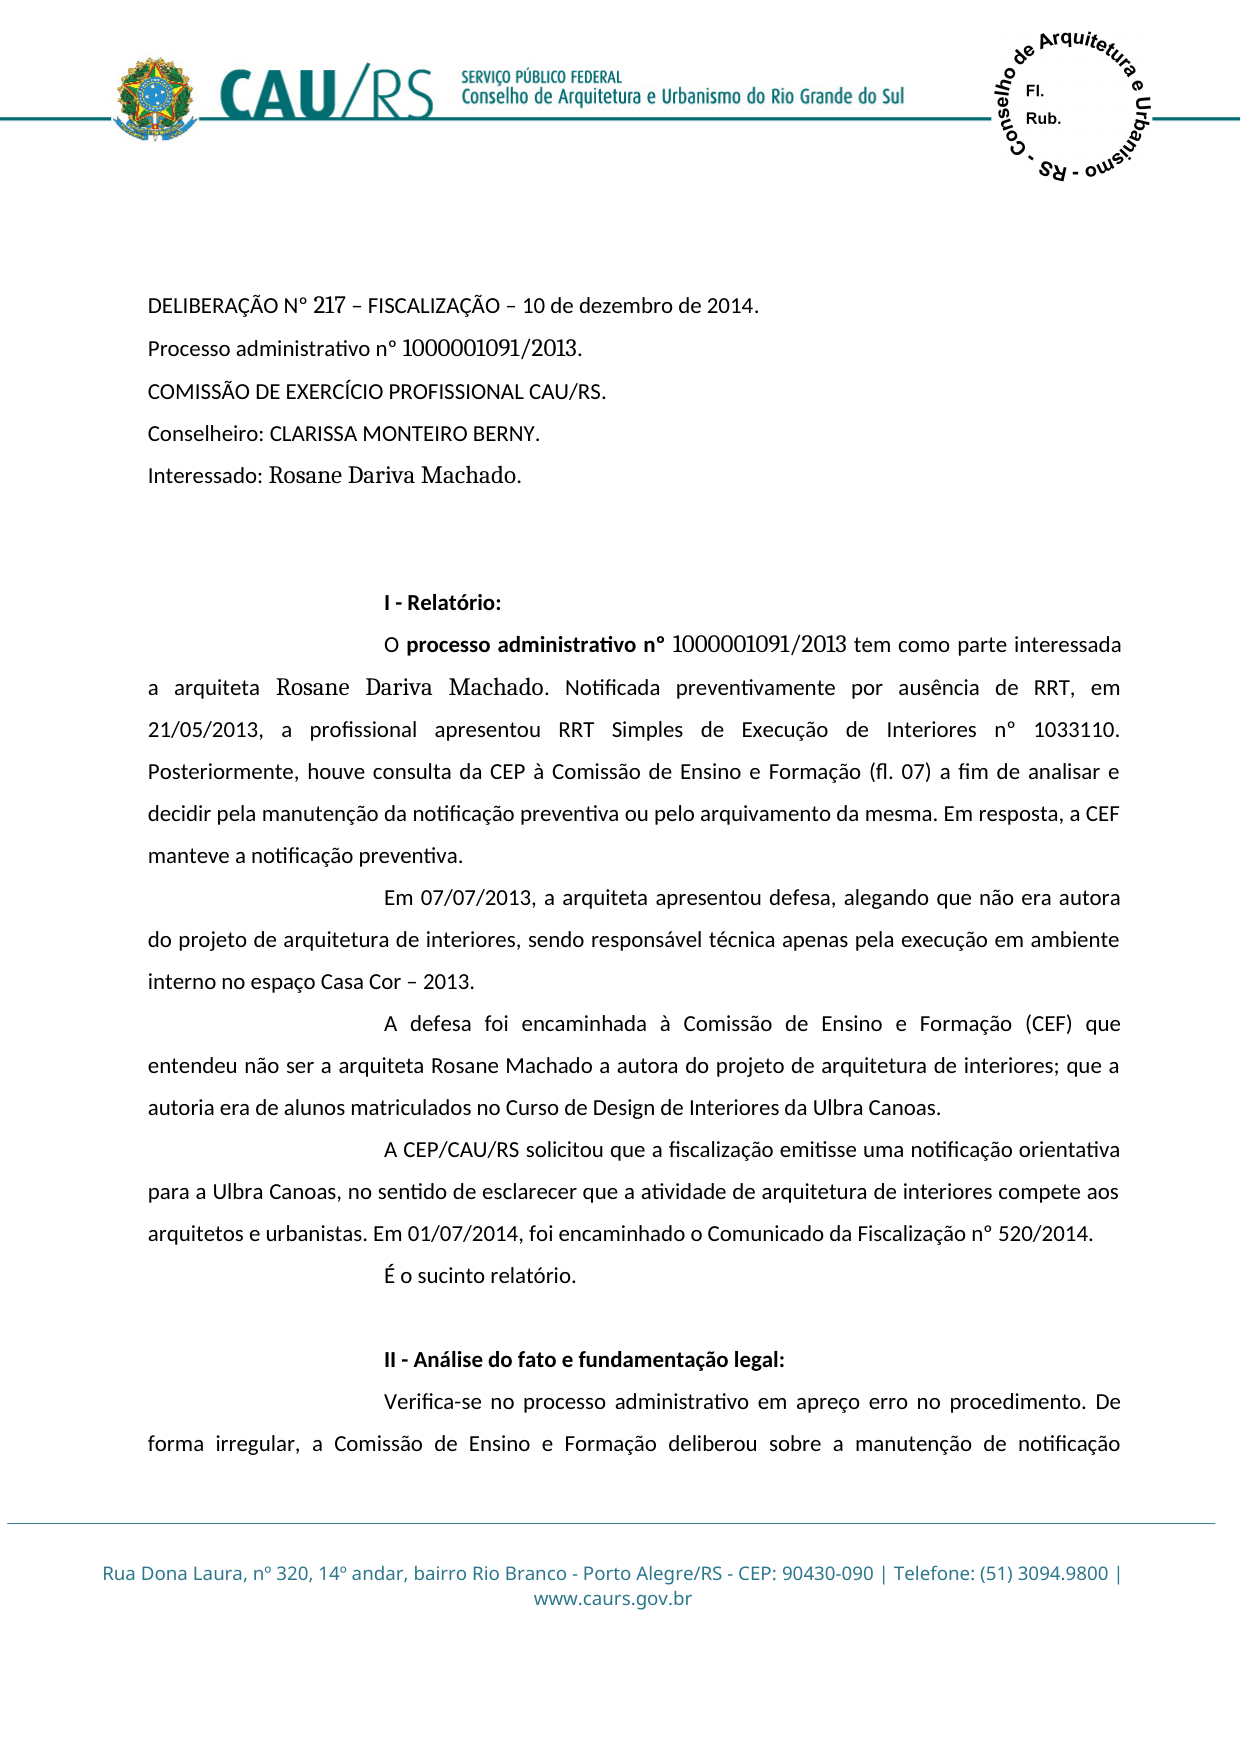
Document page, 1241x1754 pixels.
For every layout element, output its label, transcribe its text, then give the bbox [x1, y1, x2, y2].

text A CEP/CAU/RS solicitou que a fiscalização emitisse uma notificação orientativa para a Ulbra Canoas, no sentido de esclarecer que a atividade de arquitetura de interiores compete aos arquitetos e urbanistas. Em 01/07/2014, foi encaminhado o Comunicado da Fiscalização nº 520/2014. [148, 1135, 1122, 1247]
text Interessado: . [148, 461, 1122, 490]
text É o sucinto relatório. [148, 1261, 1122, 1289]
text DELIBERAÇÃO Nº – FISCALIZAÇÃO – . [148, 291, 1122, 319]
text II - Análise do fato e fundamentação legal: [148, 1345, 1122, 1373]
picture [0, 0, 1241, 183]
text Em 07/07/2013, a arquiteta apresentou defesa, alegando que não era autora do projeto de arquitetura de interiores, sendo responsável técnica apenas pela execução em ambiente interno no espaço Casa Cor – 2013. [148, 883, 1122, 995]
text O processo administrativo nº tem como parte interessada a arquiteta . Notificada preventivamente por ausência de RRT, em 21/05/2013, a profissional apresentou RRT Simples de Execução de Interiores nº 1033110. Posteriormente, houve consulta da CEP à Comissão de Ensino e Formação (fl. 07) a fim de analisar e decidir pela manutenção da notificação preventiva ou pelo arquivamento da mesma. Em resposta, a CEF manteve a notificação preventiva. [148, 630, 1122, 869]
text I - Relatório: [148, 588, 1122, 616]
text A defesa foi encaminhada à Comissão de Ensino e Formação (CEF) que entendeu não ser a arquiteta Rosane Machado a autora do projeto de arquitetura de interiores; que a autoria era de alunos matriculados no Curso de Design de Interiores da Ulbra Canoas. [148, 1009, 1122, 1121]
text Processo administrativo nº . [148, 334, 1122, 363]
text COMISSÃO DE EXERCÍCIO PROFISSIONAL CAU/RS. [148, 377, 1122, 405]
text Conselheiro: CLARISSA MONTEIRO BERNY. [148, 419, 1122, 447]
